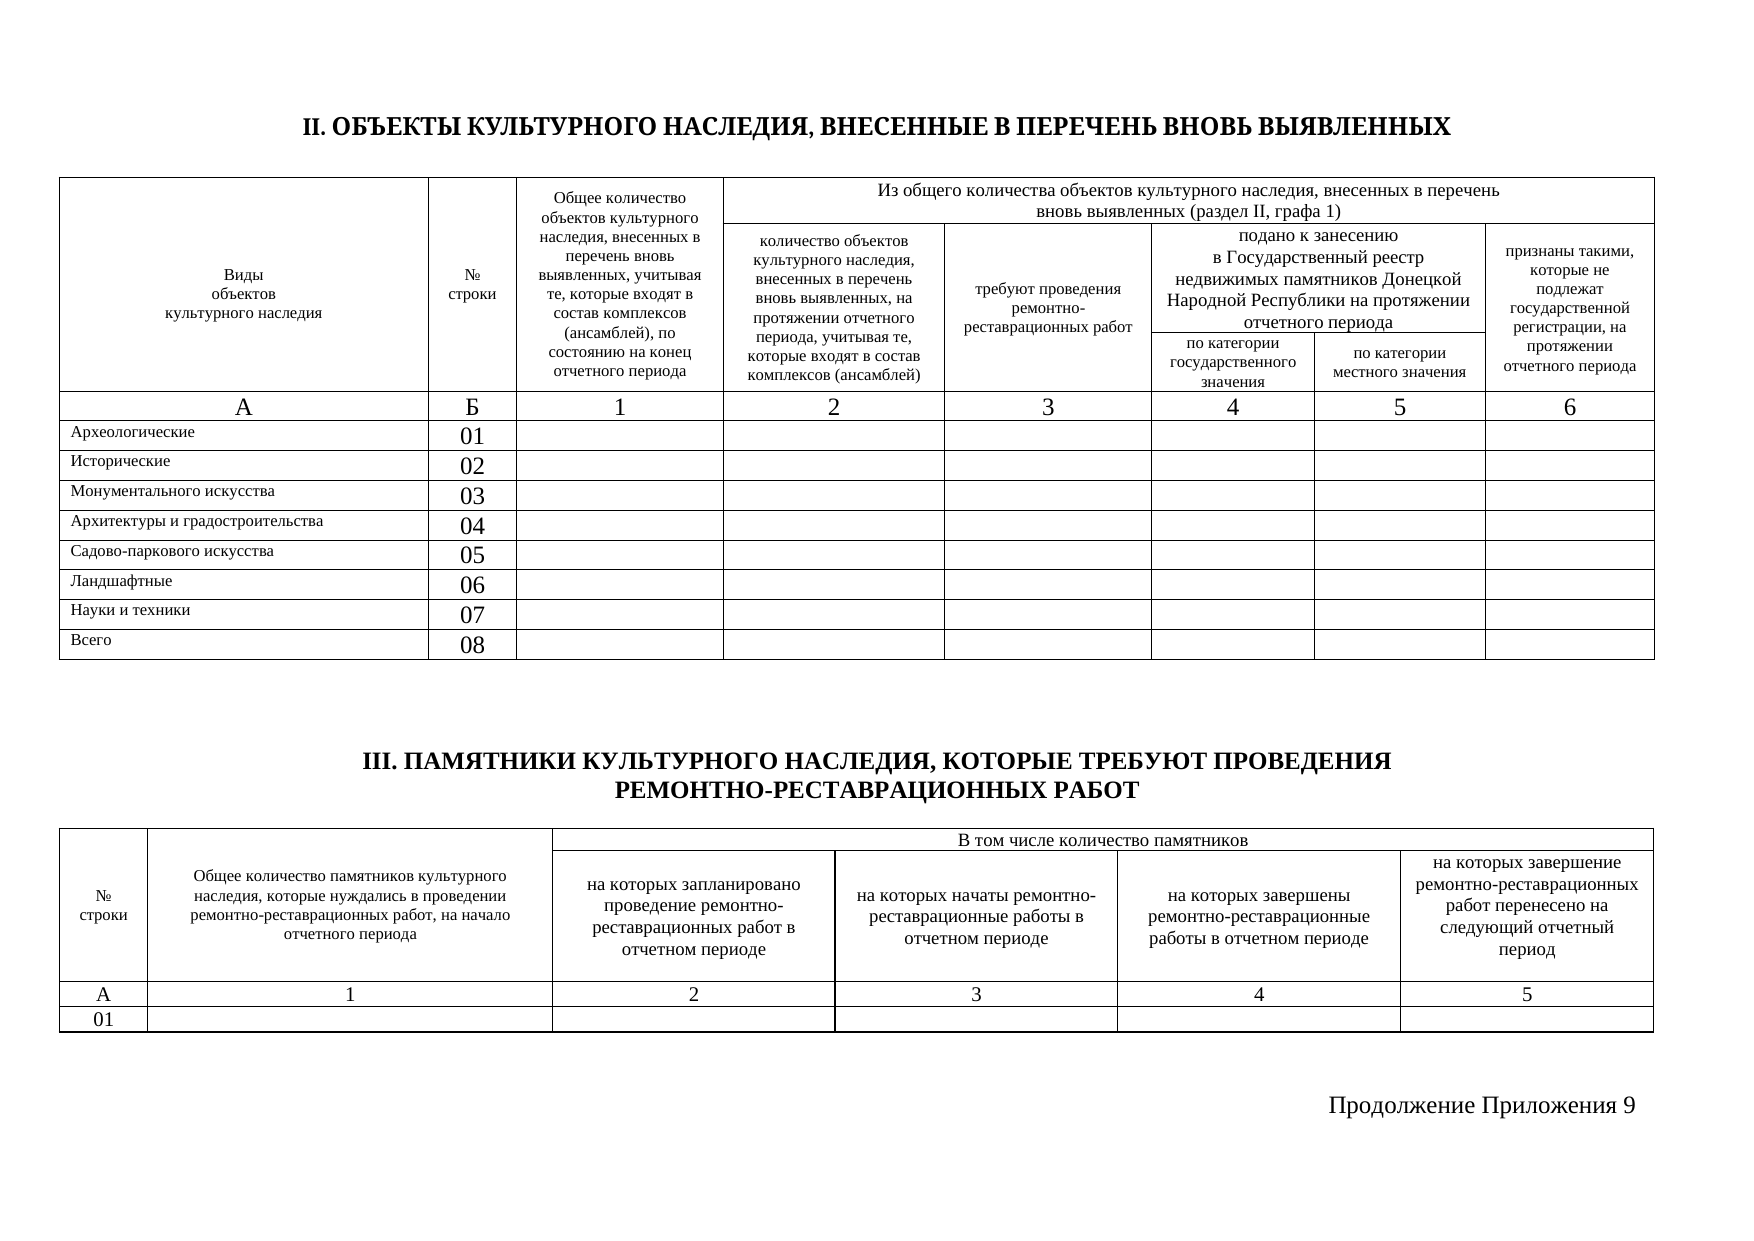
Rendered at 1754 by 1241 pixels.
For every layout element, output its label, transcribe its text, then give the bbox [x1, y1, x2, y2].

table_cell [945, 630, 1151, 659]
table_cell на которых запланировано проведение ремонтно-реставрационных работ в отчетном периоде [553, 851, 834, 981]
table_cell [724, 511, 944, 539]
table_cell 4 [1118, 982, 1400, 1006]
text ремонтно-реставрацИОНнЫх рАбОт [118, 775, 1636, 803]
table_cell 01 [429, 421, 516, 450]
table_cell [1315, 481, 1485, 510]
table_cell 07 [429, 600, 516, 629]
table_cell [1486, 570, 1654, 599]
table_header В том числе количество памятников [553, 829, 1653, 850]
table_cell [1152, 511, 1314, 539]
table_cell 1 [517, 392, 723, 420]
table_cell [517, 630, 723, 659]
table_cell 08 [429, 630, 516, 659]
table_cell Садово-паркового искусства [60, 541, 428, 569]
table_cell [945, 541, 1151, 569]
table_header № строки [60, 829, 147, 981]
table_cell [945, 421, 1151, 450]
table_cell подано к занесению в Государственный реестр недвижимых памятников Донецкой Народной Республики на протяжении отчетного периода [1152, 224, 1485, 332]
table_cell 3 [836, 982, 1117, 1006]
table_cell [1152, 421, 1314, 450]
table_header Общее количество объектов культурного наследия, внесенных в перечень вновь выявленных, учитывая те, которые входят в состав комплексов (ансамблей), по состоянию на конец отчетного периода [517, 178, 723, 391]
table_cell на которых начаты ремонтно-реставрационные работы в отчетном периоде [836, 851, 1117, 981]
table_header Виды объектов культурного наследия [60, 178, 428, 391]
table_cell [517, 511, 723, 539]
table_cell [1315, 630, 1485, 659]
table_cell 01 [60, 1007, 147, 1031]
table_cell А [60, 392, 428, 420]
subtitle II. ОБЪЕКТЫ КУЛЬТУРНОГО НАСЛЕДИЯ, ВНЕСЕННЫЕ В ПЕРЕЧЕНЬ ВНОВЬ ВЫЯВЛЕННЫХ [118, 113, 1636, 142]
table_cell 3 [945, 392, 1151, 420]
table_cell 4 [1152, 392, 1314, 420]
table_cell [1315, 511, 1485, 539]
table_cell [724, 541, 944, 569]
table_cell 06 [429, 570, 516, 599]
table_cell [945, 511, 1151, 539]
table_cell [945, 481, 1151, 510]
table_cell 5 [1401, 982, 1653, 1006]
table_cell 04 [429, 511, 516, 539]
table_cell 03 [429, 481, 516, 510]
table_cell 2 [724, 392, 944, 420]
table_cell [1152, 451, 1314, 480]
table_cell [1315, 570, 1485, 599]
table_cell Ландшафтные [60, 570, 428, 599]
table_cell [1152, 481, 1314, 510]
table_cell 1 [148, 982, 552, 1006]
table_cell 6 [1486, 392, 1654, 420]
text III. ПАМЯТНИКи культурного НАСЛЕДИЯ, которые ТРЕБУЮТ проведенИя [118, 746, 1636, 775]
table_cell [517, 541, 723, 569]
table_cell [724, 570, 944, 599]
table_cell 5 [1315, 392, 1485, 420]
table_cell [724, 421, 944, 450]
table_cell [724, 481, 944, 510]
table_cell А [60, 982, 147, 1006]
table_cell признаны такими, которые не подлежат государственной регистрации, на протяжении отчетного периода [1486, 224, 1654, 391]
table_cell [517, 421, 723, 450]
table_cell Архитектуры и градостроительства [60, 511, 428, 539]
table_cell [1486, 511, 1654, 539]
table_cell [1152, 570, 1314, 599]
table_cell [1486, 630, 1654, 659]
table_cell [1486, 481, 1654, 510]
table_cell [517, 570, 723, 599]
text Продолжение Приложения 9 [118, 1090, 1636, 1119]
table_header № строки [429, 178, 516, 391]
table_cell по категории местного значения [1315, 333, 1485, 391]
table_cell 2 [553, 982, 834, 1006]
table_cell [1486, 600, 1654, 629]
table_cell [1315, 600, 1485, 629]
table_cell Науки и техники [60, 600, 428, 629]
table_cell Археологические [60, 421, 428, 450]
table_cell [517, 451, 723, 480]
table_cell Исторические [60, 451, 428, 480]
table_cell [724, 630, 944, 659]
table_cell количество объектов культурного наследия, внесенных в перечень вновь выявленных, на протяжении отчетного периода, учитывая те, которые входят в состав комплексов (ансамблей) [724, 224, 944, 391]
table_header Из общего количества объектов культурного наследия, внесенных в перечень вновь выявленных (раздел II, графа 1) [724, 178, 1654, 223]
table_cell [517, 600, 723, 629]
table_cell [724, 451, 944, 480]
table_cell [1486, 421, 1654, 450]
table_cell [945, 600, 1151, 629]
table_cell на которых завершены ремонтно-реставрационные работы в отчетном периоде [1118, 851, 1400, 981]
table_cell [836, 1007, 1117, 1031]
table_cell 05 [429, 541, 516, 569]
table_cell Монументального искусства [60, 481, 428, 510]
table_cell [517, 481, 723, 510]
table_header Общее количество памятников культурного наследия, которые нуждались в проведении ремонтно-реставрационных работ, на начало отчетного периода [148, 829, 552, 981]
table_cell по категории государственного значения [1152, 333, 1314, 391]
table_cell [1152, 541, 1314, 569]
table_cell Всего [60, 630, 428, 659]
table_cell [1486, 451, 1654, 480]
table_cell [1315, 451, 1485, 480]
table_cell [148, 1007, 552, 1031]
table_cell на которых завершение ремонтно-реставрационных работ перенесено на следующий отчетный период [1401, 851, 1653, 981]
table_cell [1315, 421, 1485, 450]
table_cell [1152, 600, 1314, 629]
table_cell [1118, 1007, 1400, 1031]
table_cell [553, 1007, 834, 1031]
table_cell [1315, 541, 1485, 569]
table_cell [945, 570, 1151, 599]
table_cell требуют проведения ремонтно-реставрационных работ [945, 224, 1151, 391]
table_cell [945, 451, 1151, 480]
table_cell [724, 600, 944, 629]
table_cell [1152, 630, 1314, 659]
table_cell [1401, 1007, 1653, 1031]
table_cell [1486, 541, 1654, 569]
table_cell Б [429, 392, 516, 420]
table_cell 02 [429, 451, 516, 480]
